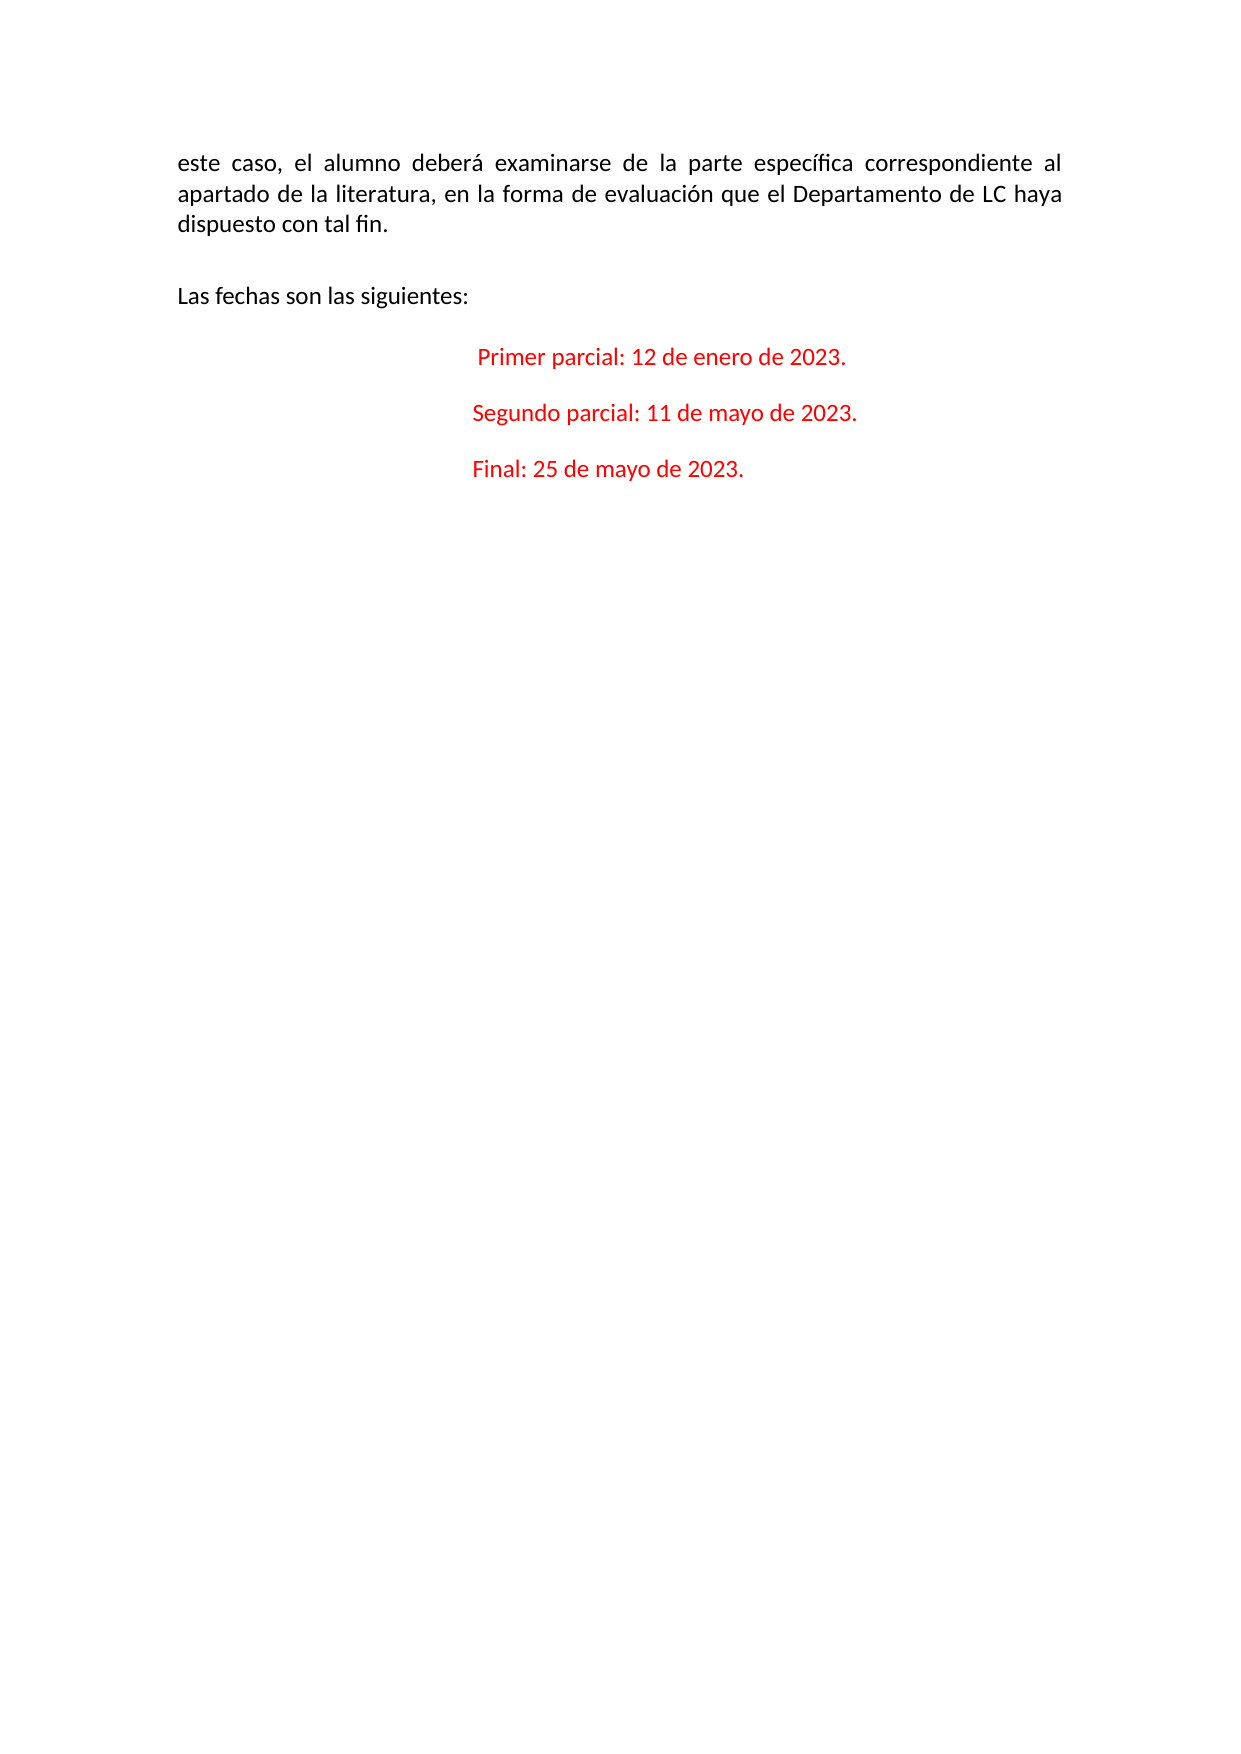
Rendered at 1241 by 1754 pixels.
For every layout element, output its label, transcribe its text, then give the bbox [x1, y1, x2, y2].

text Segundo parcial: 11 de mayo de 2023. [177, 397, 1063, 427]
text Las fechas son las siguientes: [177, 280, 1063, 311]
text Final: 25 de mayo de 2023. [177, 453, 1063, 483]
text Primer parcial: 12 de enero de 2023. [402, 341, 1063, 372]
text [177, 148, 1063, 239]
